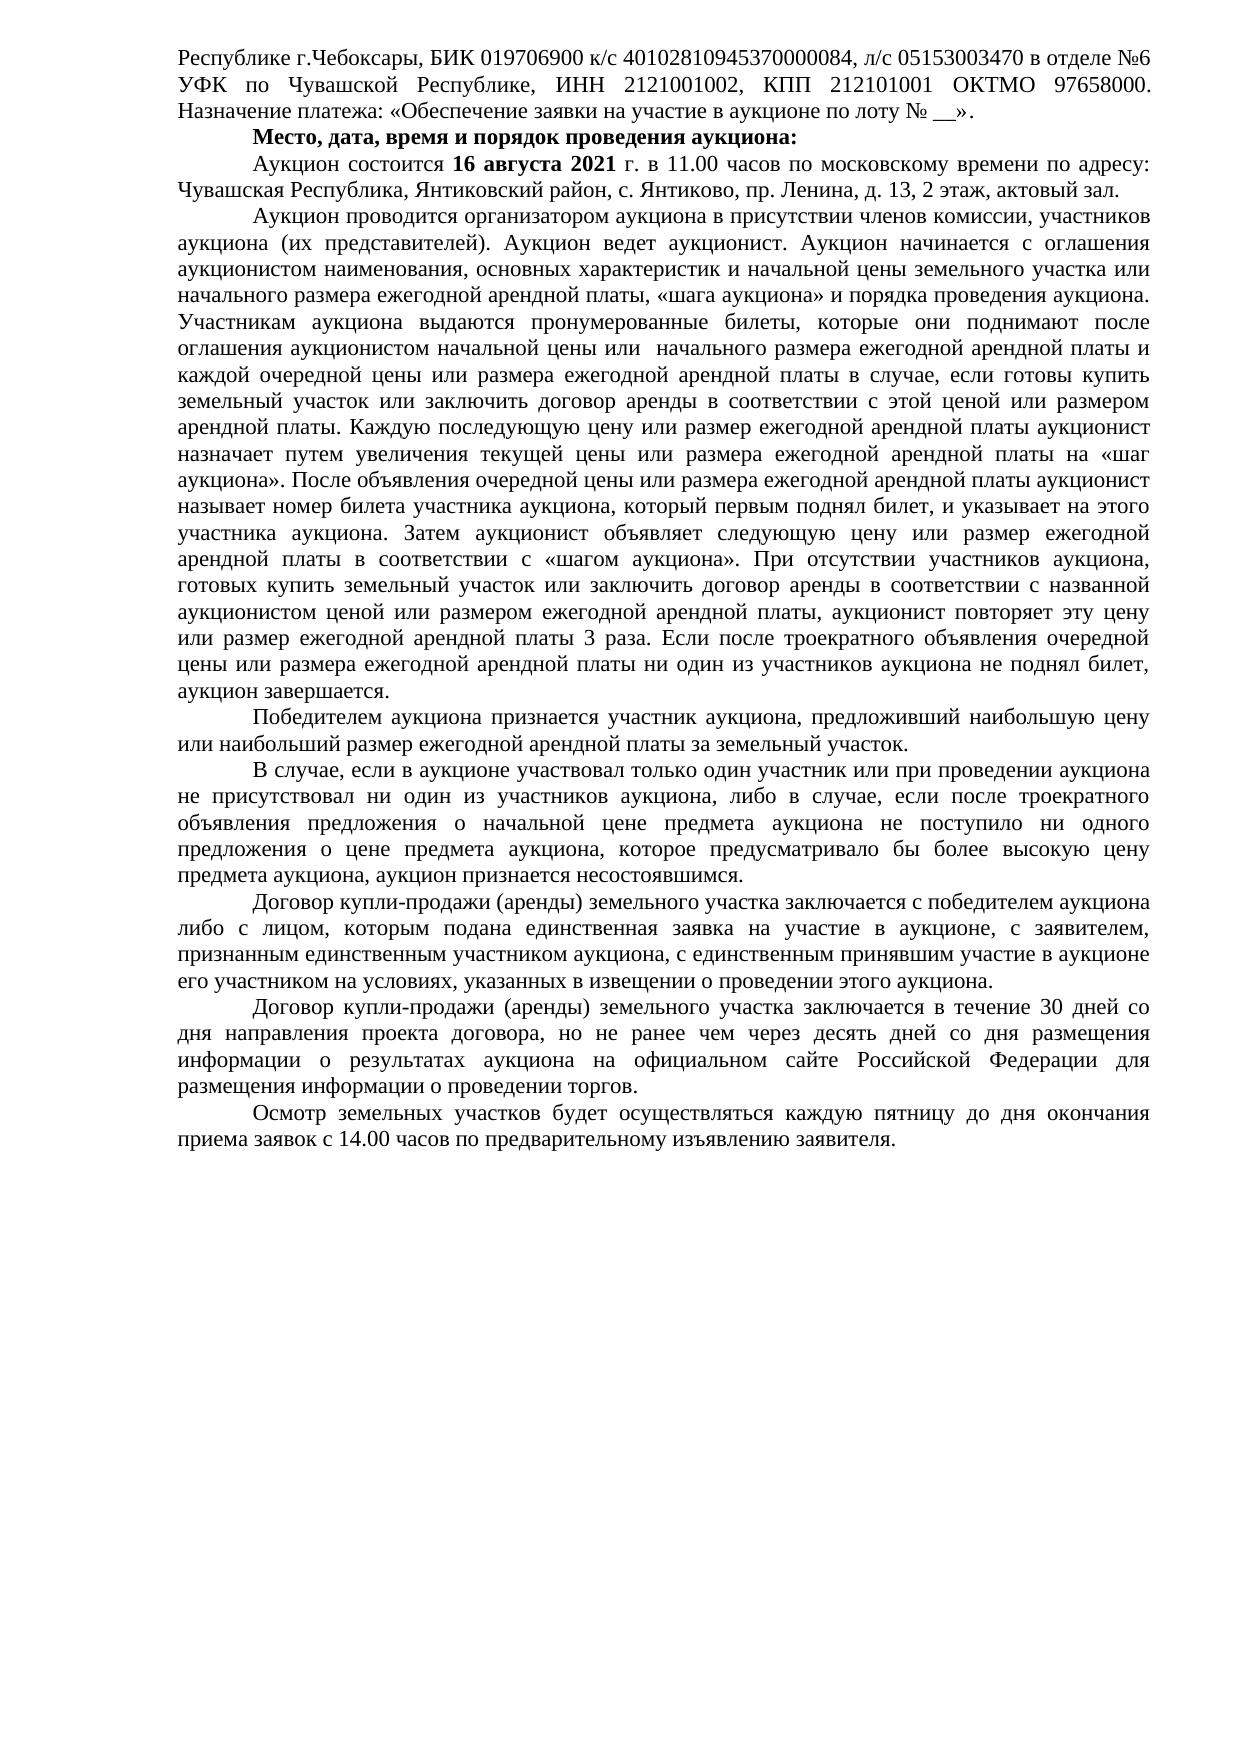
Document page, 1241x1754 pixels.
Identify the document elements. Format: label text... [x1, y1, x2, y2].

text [177, 44, 1152, 123]
text Договор купли-продажи (аренды) земельного участка заключается с победителем аукциона либо с лицом, которым подана единственная заявка на участие в аукционе, с заявителем, признанным единственным участником аукциона, с единственным принявшим участие в аукционе его участником на условиях, указанных в извещении о проведении этого аукциона. [177, 888, 1152, 993]
text Победителем аукциона признается участник аукциона, предложивший наибольшую цену или наибольший размер ежегодной арендной платы за земельный участок. [177, 703, 1152, 756]
text В случае, если в аукционе участвовал только один участник или при проведении аукциона не присутствовал ни один из участников аукциона, либо в случае, если после троекратного объявления предложения о начальной цене предмета аукциона не поступило ни одного предложения о цене предмета аукциона, которое предусматривало бы более высокую цену предмета аукциона, аукцион признается несостоявшимся. [177, 756, 1152, 888]
text Аукцион состоится 16 августа 2021 г. в 11.00 часов по московскому времени по адресу: Чувашская Республика, Янтиковский район, с. Янтиково, пр. Ленина, д. 13, 2 этаж, актовый зал. [177, 150, 1152, 202]
text Аукцион проводится организатором аукциона в присутствии членов комиссии, участников аукциона (их представителей). Аукцион ведет аукционист. Аукцион начинается с оглашения аукционистом наименования, основных характеристик и начальной цены земельного участка или начального размера ежегодной арендной платы, «шага аукциона» и порядка проведения аукциона. Участникам аукциона выдаются пронумерованные билеты, которые они поднимают после оглашения аукционистом начальной цены или начального размера ежегодной арендной платы и каждой очередной цены или размера ежегодной арендной платы в случае, если готовы купить земельный участок или заключить договор аренды в соответствии с этой ценой или размером арендной платы. Каждую последующую цену или размер ежегодной арендной платы аукционист назначает путем увеличения текущей цены или размера ежегодной арендной платы на «шаг аукциона». После объявления очередной цены или размера ежегодной арендной платы аукционист называет номер билета участника аукциона, который первым поднял билет, и указывает на этого участника аукциона. Затем аукционист объявляет следующую цену или размер ежегодной арендной платы в соответствии с «шагом аукциона». При отсутствии участников аукциона, готовых купить земельный участок или заключить договор аренды в соответствии с названной аукционистом ценой или размером ежегодной арендной платы, аукционист повторяет эту цену или размер ежегодной арендной платы 3 раза. Если после троекратного объявления очередной цены или размера ежегодной арендной платы ни один из участников аукциона не поднял билет, аукцион завершается. [177, 202, 1152, 703]
text Осмотр земельных участков будет осуществляться каждую пятницу до дня окончания приема заявок с 14.00 часов по предварительному изъявлению заявителя. [177, 1098, 1152, 1151]
text Договор купли-продажи (аренды) земельного участка заключается в течение 30 дней со дня направления проекта договора, но не ранее чем через десять дней со дня размещения информации о результатах аукциона на официальном сайте Российской Федерации для размещения информации о проведении торгов. [177, 993, 1152, 1098]
text Место, дата, время и порядок проведения аукциона: [177, 123, 1152, 150]
